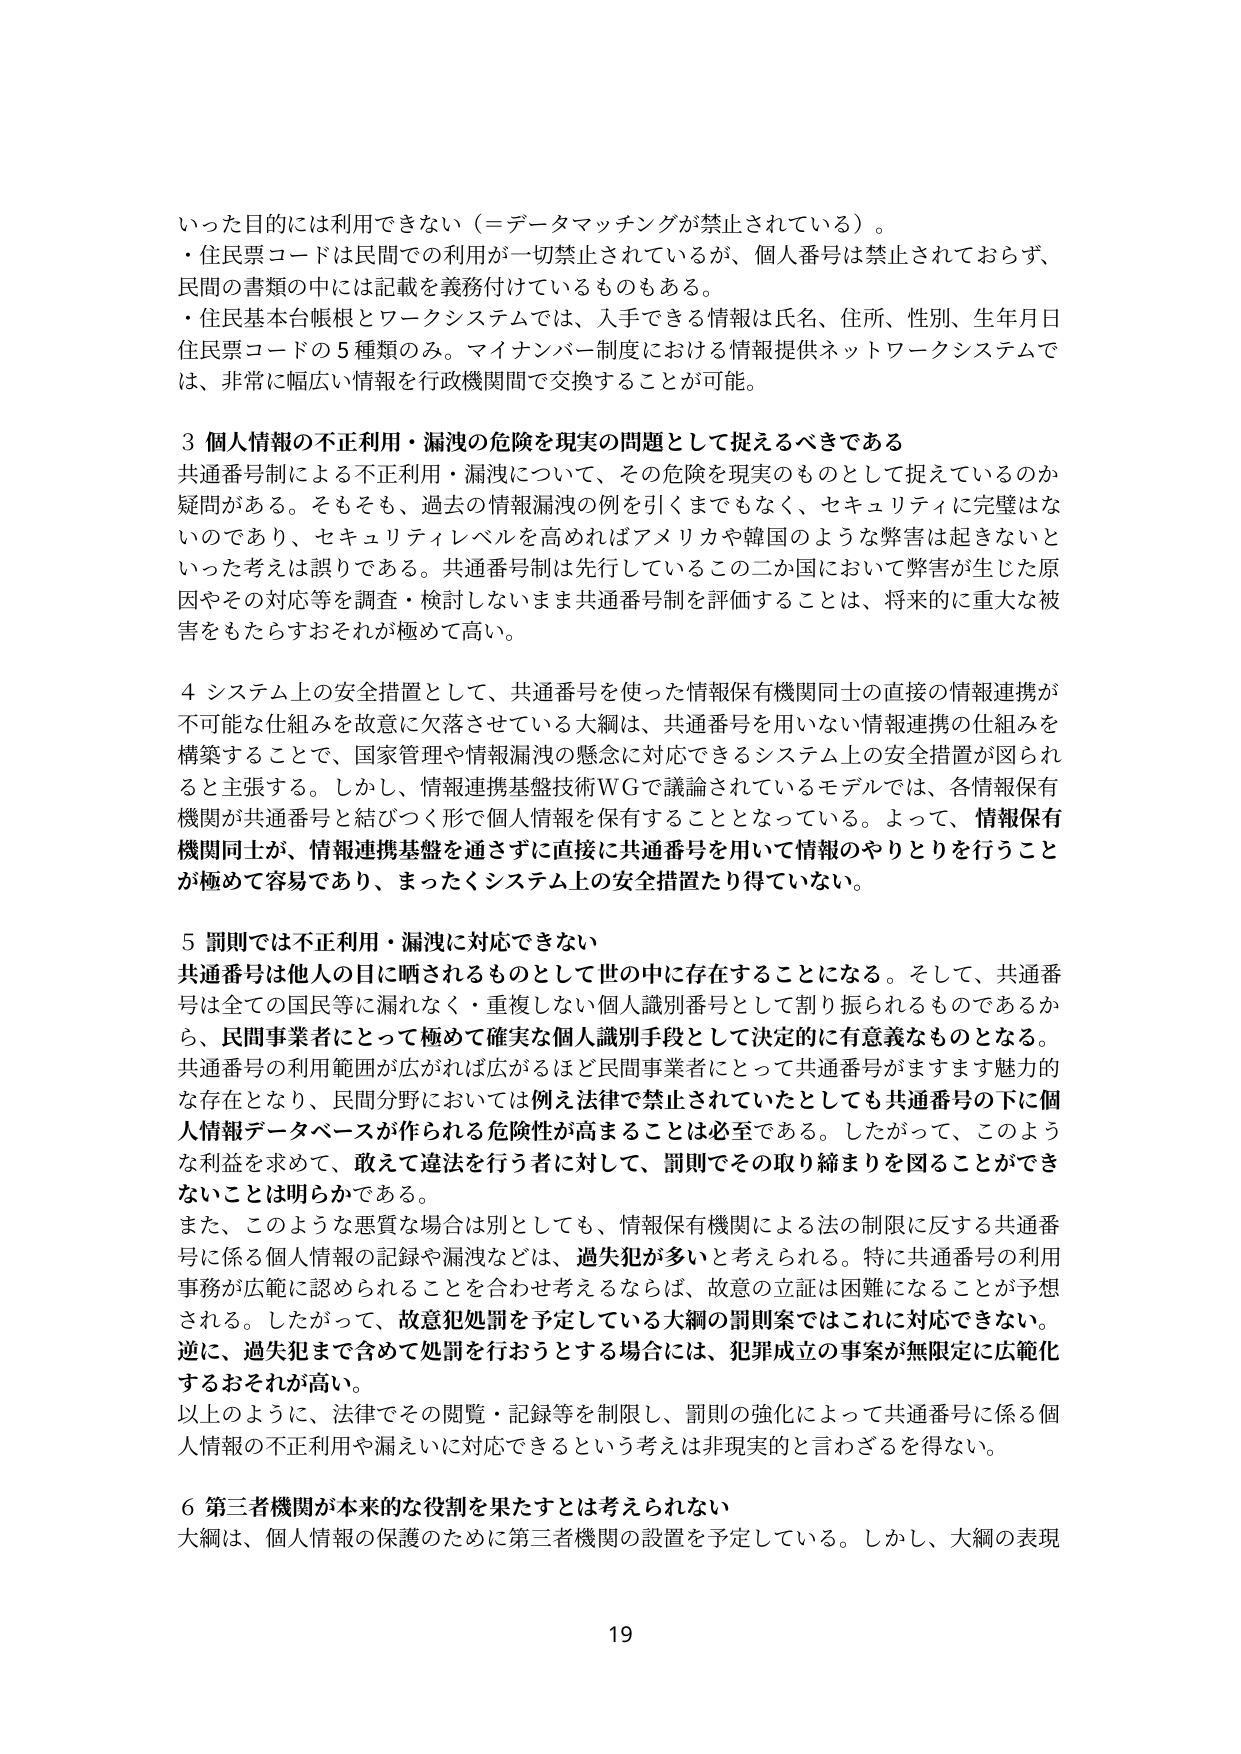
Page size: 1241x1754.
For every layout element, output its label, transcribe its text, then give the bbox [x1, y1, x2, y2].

text 以上のように、法律でその閲覧・記録等を制限し、罰則の強化によって共通番号に係る個人情報の不正利用や漏えいに対応できるという考えは非現実的と言わざるを得ない。 [177, 1397, 1063, 1460]
text ４ システム上の安全措置として、共通番号を使った情報保有機関同士の直接の情報連携が不可能な仕組みを故意に欠落させている大綱は、共通番号を用いない情報連携の仕組みを構築することで、国家管理や情報漏洩の懸念に対応できるシステム上の安全措置が図られると主張する。しかし、情報連携基盤技術ＷＧで議論されているモデルでは、各情報保有機関が共通番号と結びつく形で個人情報を保有することとなっている。よって、情報保有機関同士が、情報連携基盤を通さずに直接に共通番号を用いて情報のやりとりを行うことが極めて容易であり、まったくシステム上の安全措置たり得ていない。 [177, 676, 1063, 896]
text ３ 個人情報の不正利用・漏洩の危険を現実の問題として捉えるべきである [177, 426, 1063, 457]
text ６ 第三者機関が本来的な役割を果たすとは考えられない [177, 1490, 1063, 1522]
text 共通番号制による不正利用・漏洩について、その危険を現実のものとして捉えているのか疑問がある。そもそも、過去の情報漏洩の例を引くまでもなく、セキュリティに完璧はないのであり、セキュリティレベルを高めればアメリカや韓国のような弊害は起きないといった考えは誤りである。共通番号制は先行しているこの二か国において弊害が生じた原因やその対応等を調査・検討しないまま共通番号制を評価することは、将来的に重大な被害をもたらすおそれが極めて高い。 [177, 457, 1063, 646]
text ５ 罰則では不正利用・漏洩に対応できない [177, 926, 1063, 957]
text 共通番号は他人の目に晒されるものとして世の中に存在することになる。そして、共通番号は全ての国民等に漏れなく・重複しない個人識別番号として割り振られるものであるから、民間事業者にとって極めて確実な個人識別手段として決定的に有意義なものとなる。共通番号の利用範囲が広がれば広がるほど民間事業者にとって共通番号がますます魅力的な存在となり、民間分野においては例え法律で禁止されていたとしても共通番号の下に個人情報データベースが作られる危険性が高まることは必至である。したがって、このような利益を求めて、敢えて違法を行う者に対して、罰則でその取り締まりを図ることができないことは明らかである。 [177, 957, 1063, 1209]
text また、このような悪質な場合は別としても、情報保有機関による法の制限に反する共通番号に係る個人情報の記録や漏洩などは、過失犯が多いと考えられる。特に共通番号の利用事務が広範に認められることを合わせ考えるならば、故意の立証は困難になることが予想される。したがって、故意犯処罰を予定している大綱の罰則案ではこれに対応できない。逆に、過失犯まで含めて処罰を行おうとする場合には、犯罪成立の事案が無限定に広範化するおそれが高い。 [177, 1209, 1063, 1397]
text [177, 207, 1063, 238]
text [177, 1522, 1063, 1553]
text ・住民票コードは民間での利用が一切禁止されているが、個人番号は禁止されておらず、民間の書類の中には記載を義務付けているものもある。 [177, 238, 1063, 301]
text ・住民基本台帳根とワークシステムでは、入手できる情報は氏名、住所、性別、生年月日、住民票コードの5種類のみ。マイナンバー制度における情報提供ネットワークシステムでは、非常に幅広い情報を行政機関間で交換することが可能。 [177, 301, 1063, 396]
